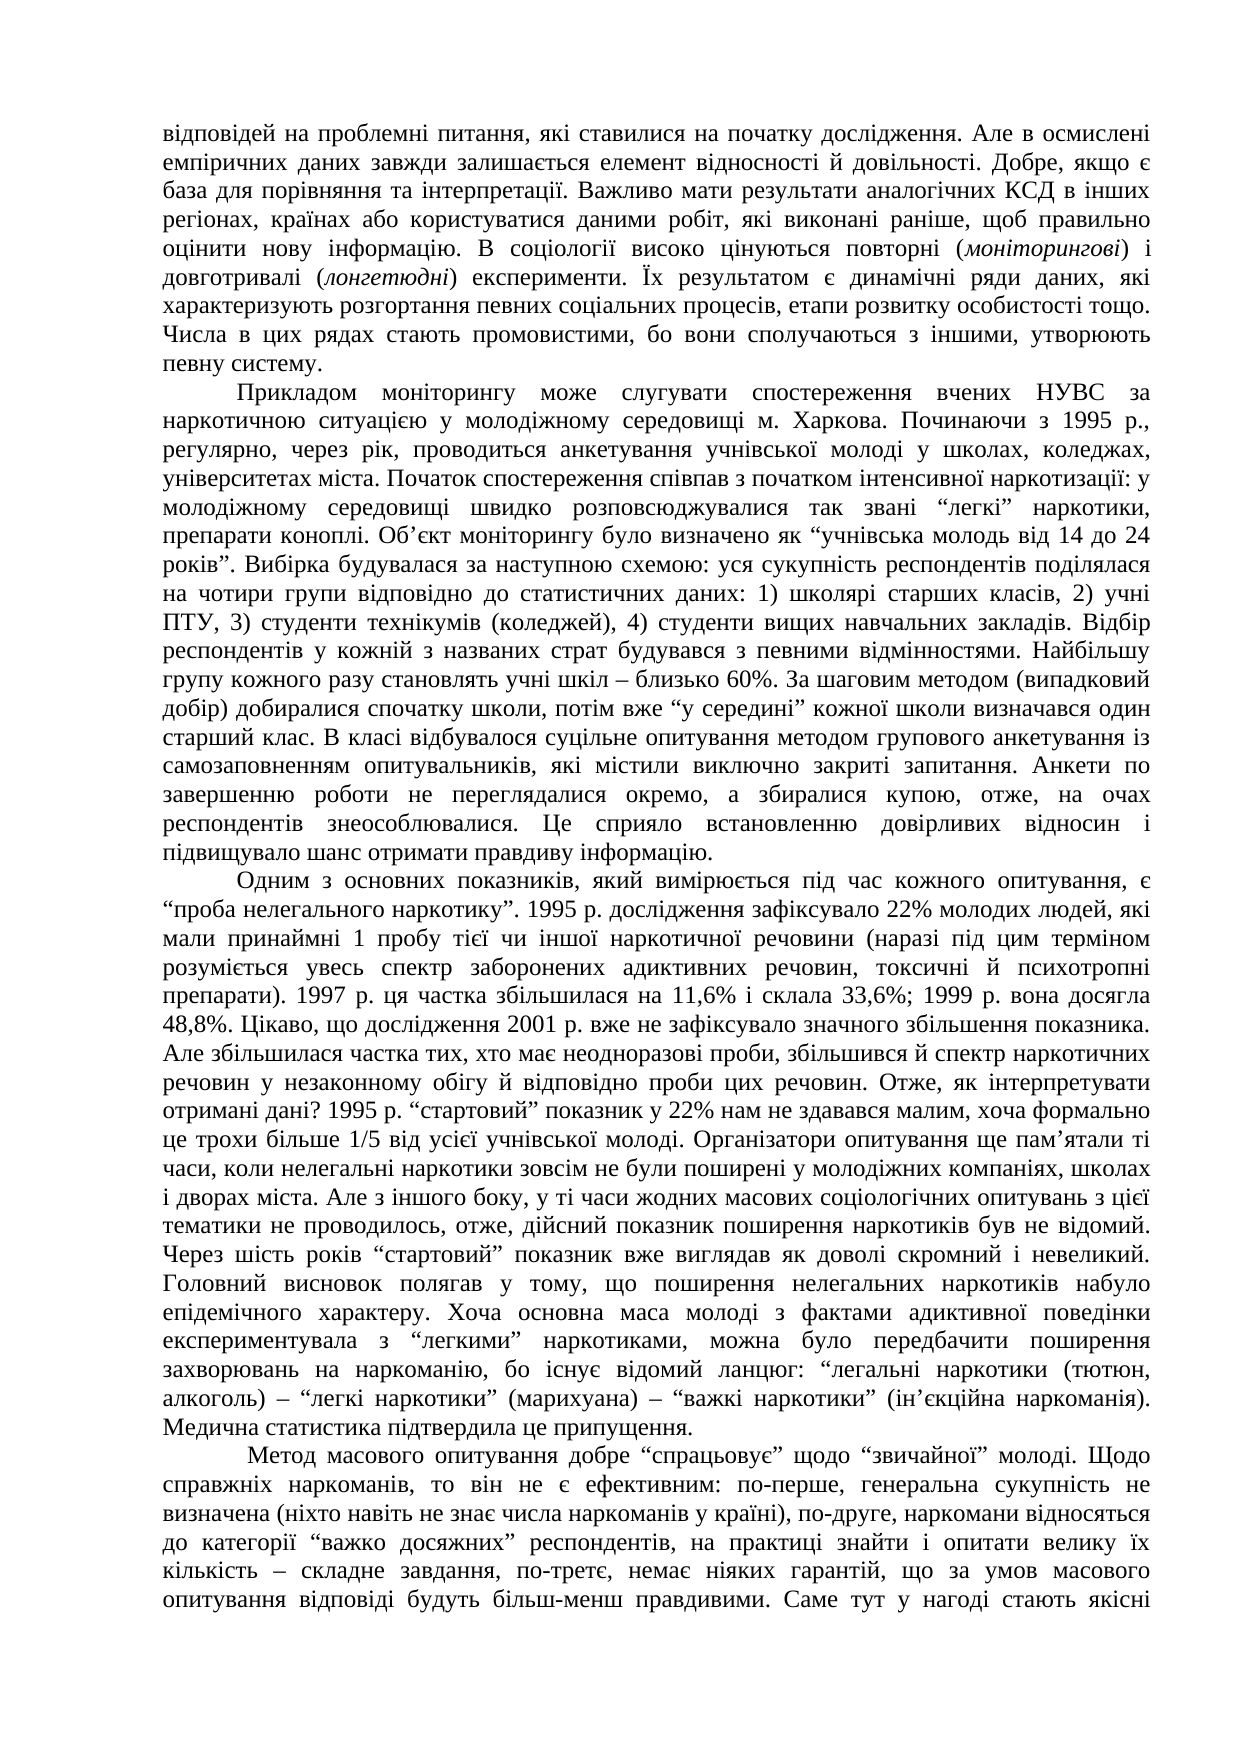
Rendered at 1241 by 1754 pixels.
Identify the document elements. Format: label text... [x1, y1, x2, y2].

list Прикладом моніторингу може слугувати спостереження вчених НУВС за наркотичною ситуацією у молодіжному середовищі м. Харкова. Починаючи з 1995 р., регулярно, через рік, проводиться анкетування учнівської молоді у школах, коледжах, університетах міста. Початок спостереження співпав з початком інтенсивної наркотизації: у молодіжному середовищі швидко розповсюджувалися так звані “легкі” наркотики, препарати коноплі. Об’єкт моніторингу було визначено як “учнівська молодь від 14 до 24 років”. Вибірка будувалася за наступною схемою: уся сукупність респондентів поділялася на чотири групи відповідно до статистичних даних: 1) школярі старших класів, 2) учні ПТУ, 3) студенти технікумів (коледжей), 4) студенти вищих навчальних закладів. Відбір респондентів у кожній з названих страт будувався з певними відмінностями. Найбільшу групу кожного разу становлять учні шкіл – близько 60%. За шаговим методом (випадковий добір) добиралися спочатку школи, потім вже “у середині” кожної школи визначався один старший клас. В класі відбувалося суцільне опитування методом групового анкетування із самозаповненням опитувальників, які містили виключно закриті запитання. Анкети по завершенню роботи не переглядалися окремо, а збиралися купою, отже, на очах респондентів знеособлювалися. Це сприяло встановленню довірливих відносин і підвищувало шанс отримати правдиву інформацію. [162, 377, 1152, 866]
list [162, 1441, 1152, 1613]
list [162, 118, 1152, 377]
list Одним з основних показників, який вимірюється під час кожного опитування, є “проба нелегального наркотику”. 1995 р. дослідження зафіксувало 22% молодих людей, які мали принаймні 1 пробу тієї чи іншої наркотичної речовини (наразі під цим терміном розуміється увесь спектр заборонених адиктивних речовин, токсичні й психотропні препарати). 1997 р. ця частка збільшилася на 11,6% і склала 33,6%; 1999 р. вона досягла 48,8%. Цікаво, що дослідження 2001 р. вже не зафіксувало значного збільшення показника. Але збільшилася частка тих, хто має неодноразові проби, збільшився й спектр наркотичних речовин у незаконному обігу й відповідно проби цих речовин. Отже, як інтерпретувати отримані дані? 1995 р. “стартовий” показник у 22% нам не здавався малим, хоча формально це трохи більше 1/5 від усієї учнівської молоді. Організатори опитування ще пам’ятали ті часи, коли нелегальні наркотики зовсім не були поширені у молодіжних компаніях, школах і дворах міста. Але з іншого боку, у ті часи жодних масових соціологічних опитувань з цієї тематики не проводилось, отже, дійсний показник поширення наркотиків був не відомий. Через шість років “стартовий” показник вже виглядав як доволі скромний і невеликий. Головний висновок полягав у тому, що поширення нелегальних наркотиків набуло епідемічного характеру. Хоча основна маса молоді з фактами адиктивної поведінки експериментувала з “легкими” наркотиками, можна було передбачити поширення захворювань на наркоманію, бо існує відомий ланцюг: “легальні наркотики (тютюн, алкоголь) – “легкі наркотики” (марихуана) – “важкі наркотики” (ін’єкційна наркоманія). Медична статистика підтвердила це припущення. [162, 866, 1152, 1441]
